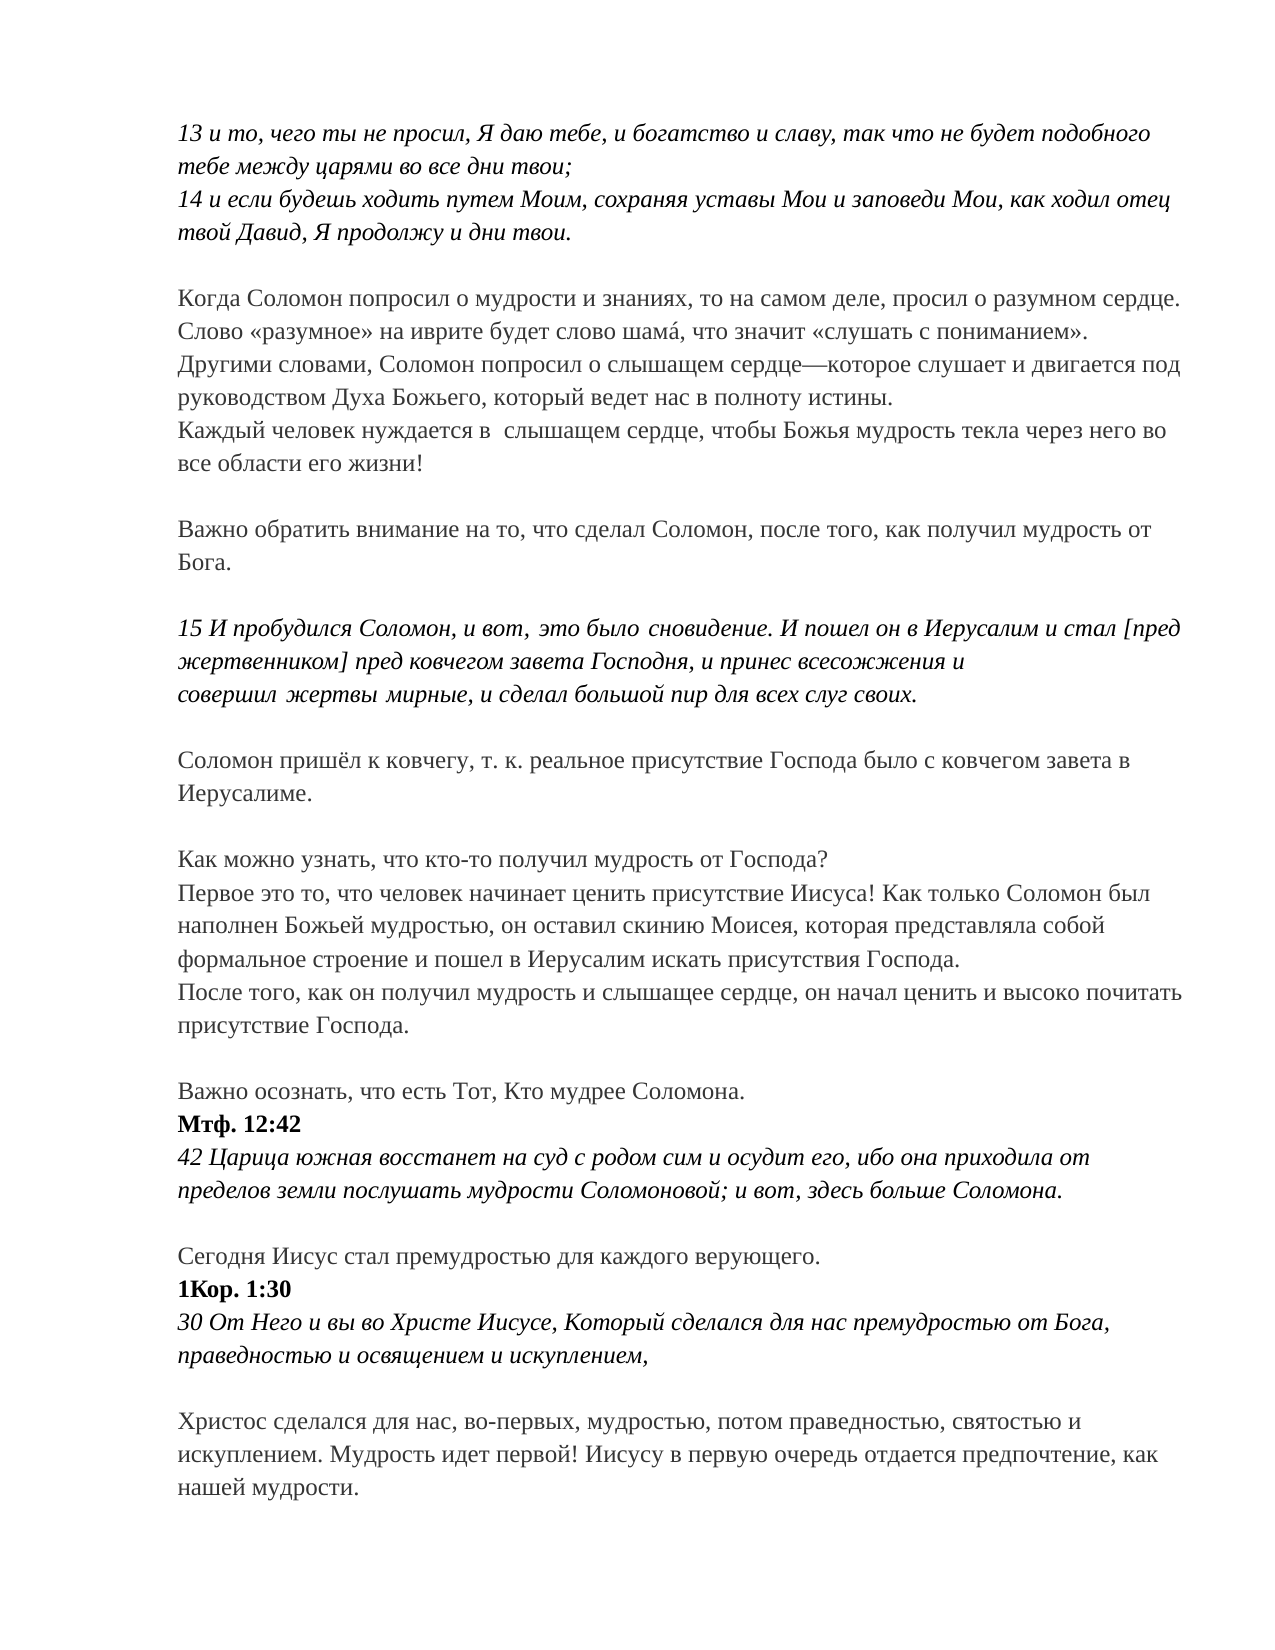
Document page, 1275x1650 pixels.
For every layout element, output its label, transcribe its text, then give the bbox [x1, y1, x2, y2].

text Важно осознать, что есть Тот, Кто мудрее Соломона. [177, 1076, 1186, 1104]
text 14 и если будешь ходить путем Моим, сохраняя уставы Мои и заповеди Мои, как ходил отец твой Давид, Я продолжу и дни твои. [177, 184, 1186, 246]
text Мтф. 12:42 [177, 1109, 1186, 1137]
text После того, как он получил мудрость и слышащее сердце, он начал ценить и высоко почитать присутствие Господа. [177, 977, 1186, 1038]
text 30 От Него и вы во Христе Иисусе, Который сделался для нас премудростью от Бога, праведностью и освящением и искуплением, [177, 1307, 1186, 1369]
text Когда Соломон попросил о мудрости и знаниях, то на самом деле, просил о разумном сердце. Слово «разумное» на иврите будет слово шамá, что значит «слушать с пониманием». Другими словами, Соломон попросил о слышащем сердце—которое слушает и двигается под руководством Духа Божьего, который ведет нас в полноту истины. [177, 283, 1186, 411]
text 42 Царица южная восстанет на суд с родом сим и осудит его, ибо она приходила от пределов земли послушать мудрости Соломоновой; и вот, здесь больше Соломона. [177, 1142, 1186, 1203]
text Христос сделался для нас, во-первых, мудростью, потом праведностью, святостью и искуплением. Мудрость идет первой! Иисусу в первую очередь отдается предпочтение, как нашей мудрости. [177, 1406, 1186, 1501]
text 1Кор. 1:30 [177, 1274, 1186, 1303]
text Сегодня Иисус стал премудростью для каждого верующего. [177, 1241, 1186, 1269]
text 13 и то, чего ты не просил, Я даю тебе, и богатство и славу, так что не будет подобного тебе между царями во все дни твои; [177, 118, 1186, 180]
text Соломон пришёл к ковчегу, т. к. реальное присутствие Господа было с ковчегом завета в Иерусалиме. [177, 746, 1186, 807]
text 15 И пробудился Соломон, и вот, это было сновидение. И пошел он в Иерусалим и стал [пред жертвенником] пред ковчегом завета Господня, и принес всесожжения и совершил жертвы мирные, и сделал большой пир для всех слуг своих. [177, 613, 1186, 708]
text Важно обратить внимание на то, что сделал Соломон, после того, как получил мудрость от Бога. [177, 514, 1186, 576]
text Как можно узнать, что кто-то получил мудрость от Господа? [177, 844, 1186, 873]
text Каждый человек нуждается в слышащем сердце, чтобы Божья мудрость текла через него во все области его жизни! [177, 415, 1186, 477]
text Первое это то, что человек начинает ценить присутствие Иисуса! Как только Соломон был наполнен Божьей мудростью, он оставил скинию Моисея, которая представляла собой формальное строение и пошел в Иерусалим искать присутствия Господа. [177, 878, 1186, 972]
